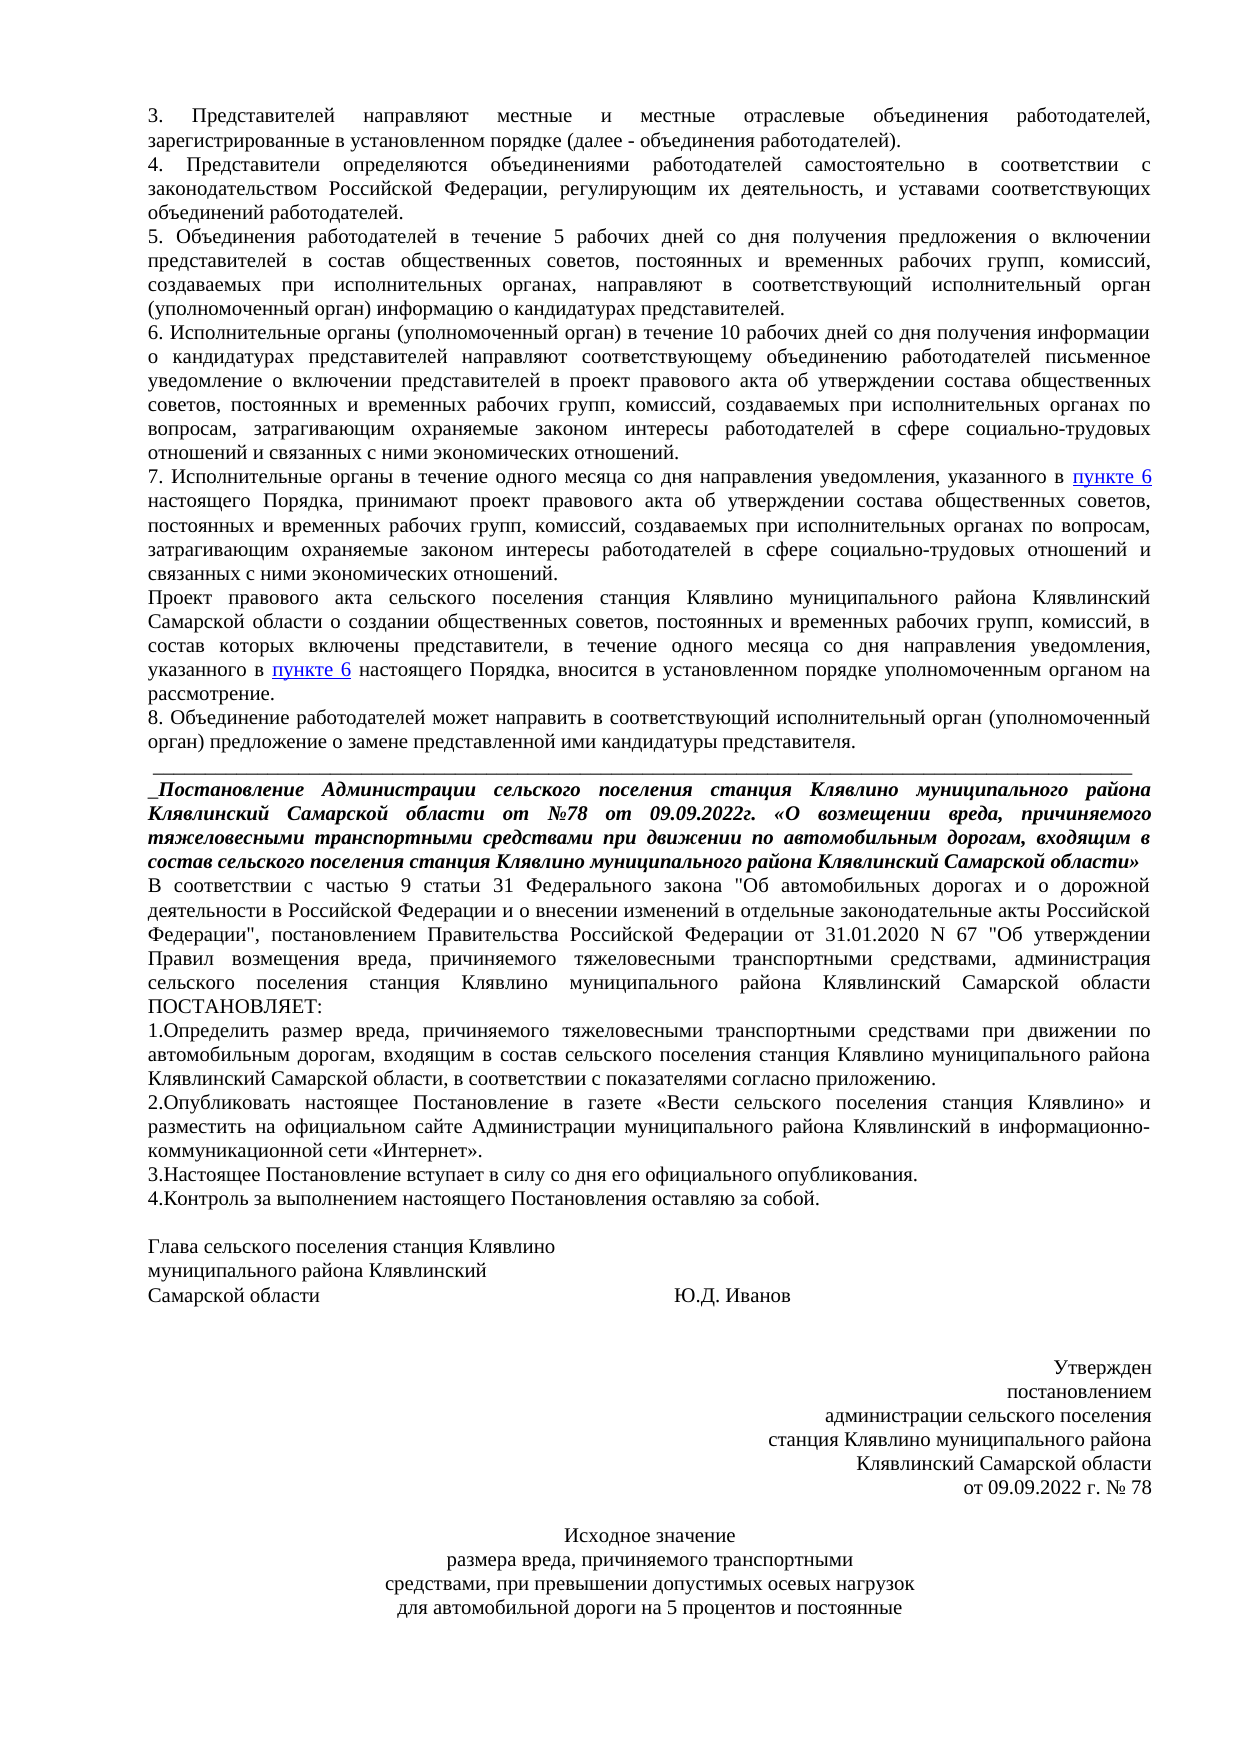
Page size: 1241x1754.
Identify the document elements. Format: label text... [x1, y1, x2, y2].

text _______________________________________________________________________________________________Постановление Администрации сельского поселения станция Клявлино муниципального района Клявлинский Самарской области от №78 от 09.09.2022г. «О возмещении вреда, причиняемого тяжеловесными транспортными средствами при движении по автомобильным дорогам, входящим в состав сельского поселения станция Клявлино муниципального района Клявлинский Самарской области» [148, 753, 1152, 873]
text для автомобильной дороги на 5 процентов и постоянные [148, 1595, 1152, 1619]
text В соответствии с частью 9 статьи 31 Федерального закона "Об автомобильных дорогах и о дорожной деятельности в Российской Федерации и о внесении изменений в отдельные законодательные акты Российской Федерации", постановлением Правительства Российской Федерации от 31.01.2020 N 67 "Об утверждении Правил возмещения вреда, причиняемого тяжеловесными транспортными средствами, администрация сельского поселения станция Клявлино муниципального района Клявлинский Самарской области ПОСТАНОВЛЯЕТ: [148, 873, 1152, 1018]
text Утвержден [148, 1355, 1152, 1379]
text Самарской области Ю.Д. Иванов [148, 1282, 1152, 1307]
text 4.Контроль за выполнением настоящего Постановления оставляю за собой. [148, 1186, 1152, 1210]
text размера вреда, причиняемого транспортными [148, 1547, 1152, 1571]
text от 09.09.2022 г. № 78 [148, 1475, 1152, 1499]
text средствами, при превышении допустимых осевых нагрузок [148, 1571, 1152, 1595]
text 5. Объединения работодателей в течение 5 рабочих дней со дня получения предложения о включении представителей в состав общественных советов, постоянных и временных рабочих групп, комиссий, создаваемых при исполнительных органах, направляют в соответствующий исполнительный орган (уполномоченный орган) информацию о кандидатурах представителей. [148, 224, 1152, 320]
text 3.Настоящее Постановление вступает в силу со дня его официального опубликования. [148, 1162, 1152, 1186]
text станция Клявлино муниципального района [148, 1427, 1152, 1451]
text Глава сельского поселения станция Клявлино [148, 1234, 1152, 1258]
text Исходное значение [148, 1523, 1152, 1547]
text 2.Опубликовать настоящее Постановление в газете «Вести сельского поселения станция Клявлино» и разместить на официальном сайте Администрации муниципального района Клявлинский в информационно-коммуникационной сети «Интернет». [148, 1090, 1152, 1162]
text 6. Исполнительные органы (уполномоченный орган) в течение 10 рабочих дней со дня получения информации о кандидатурах представителей направляют соответствующему объединению работодателей письменное уведомление о включении представителей в проект правового акта об утверждении состава общественных советов, постоянных и временных рабочих групп, комиссий, создаваемых при исполнительных органах по вопросам, затрагивающим охраняемые законом интересы работодателей в сфере социально-трудовых отношений и связанных с ними экономических отношений. [148, 320, 1152, 464]
text муниципального района Клявлинский [148, 1258, 1152, 1282]
text 3. Представителей направляют местные и местные отраслевые объединения работодателей, зарегистрированные в установленном порядке (далее - объединения работодателей). [148, 103, 1152, 152]
text 7. Исполнительные органы в течение одного месяца со дня направления уведомления, указанного в пункте 6 настоящего Порядка, принимают проект правового акта об утверждении состава общественных советов, постоянных и временных рабочих групп, комиссий, создаваемых при исполнительных органах по вопросам, затрагивающим охраняемые законом интересы работодателей в сфере социально-трудовых отношений и связанных с ними экономических отношений. [148, 464, 1152, 585]
text администрации сельского поселения [148, 1403, 1152, 1427]
text Клявлинский Самарской области [148, 1451, 1152, 1475]
text 4. Представители определяются объединениями работодателей самостоятельно в соответствии с законодательством Российской Федерации, регулирующим их деятельность, и уставами соответствующих объединений работодателей. [148, 152, 1152, 224]
text 8. Объединение работодателей может направить в соответствующий исполнительный орган (уполномоченный орган) предложение о замене представленной ими кандидатуры представителя. [148, 705, 1152, 753]
text постановлением [148, 1379, 1152, 1403]
text 1.Определить размер вреда, причиняемого тяжеловесными транспортными средствами при движении по автомобильным дорогам, входящим в состав сельского поселения станция Клявлино муниципального района Клявлинский Самарской области, в соответствии с показателями согласно приложению. [148, 1018, 1152, 1090]
text Проект правового акта сельского поселения станция Клявлино муниципального района Клявлинский Самарской области о создании общественных советов, постоянных и временных рабочих групп, комиссий, в состав которых включены представители, в течение одного месяца со дня направления уведомления, указанного в пункте 6 настоящего Порядка, вносится в установленном порядке уполномоченным органом на рассмотрение. [148, 585, 1152, 705]
